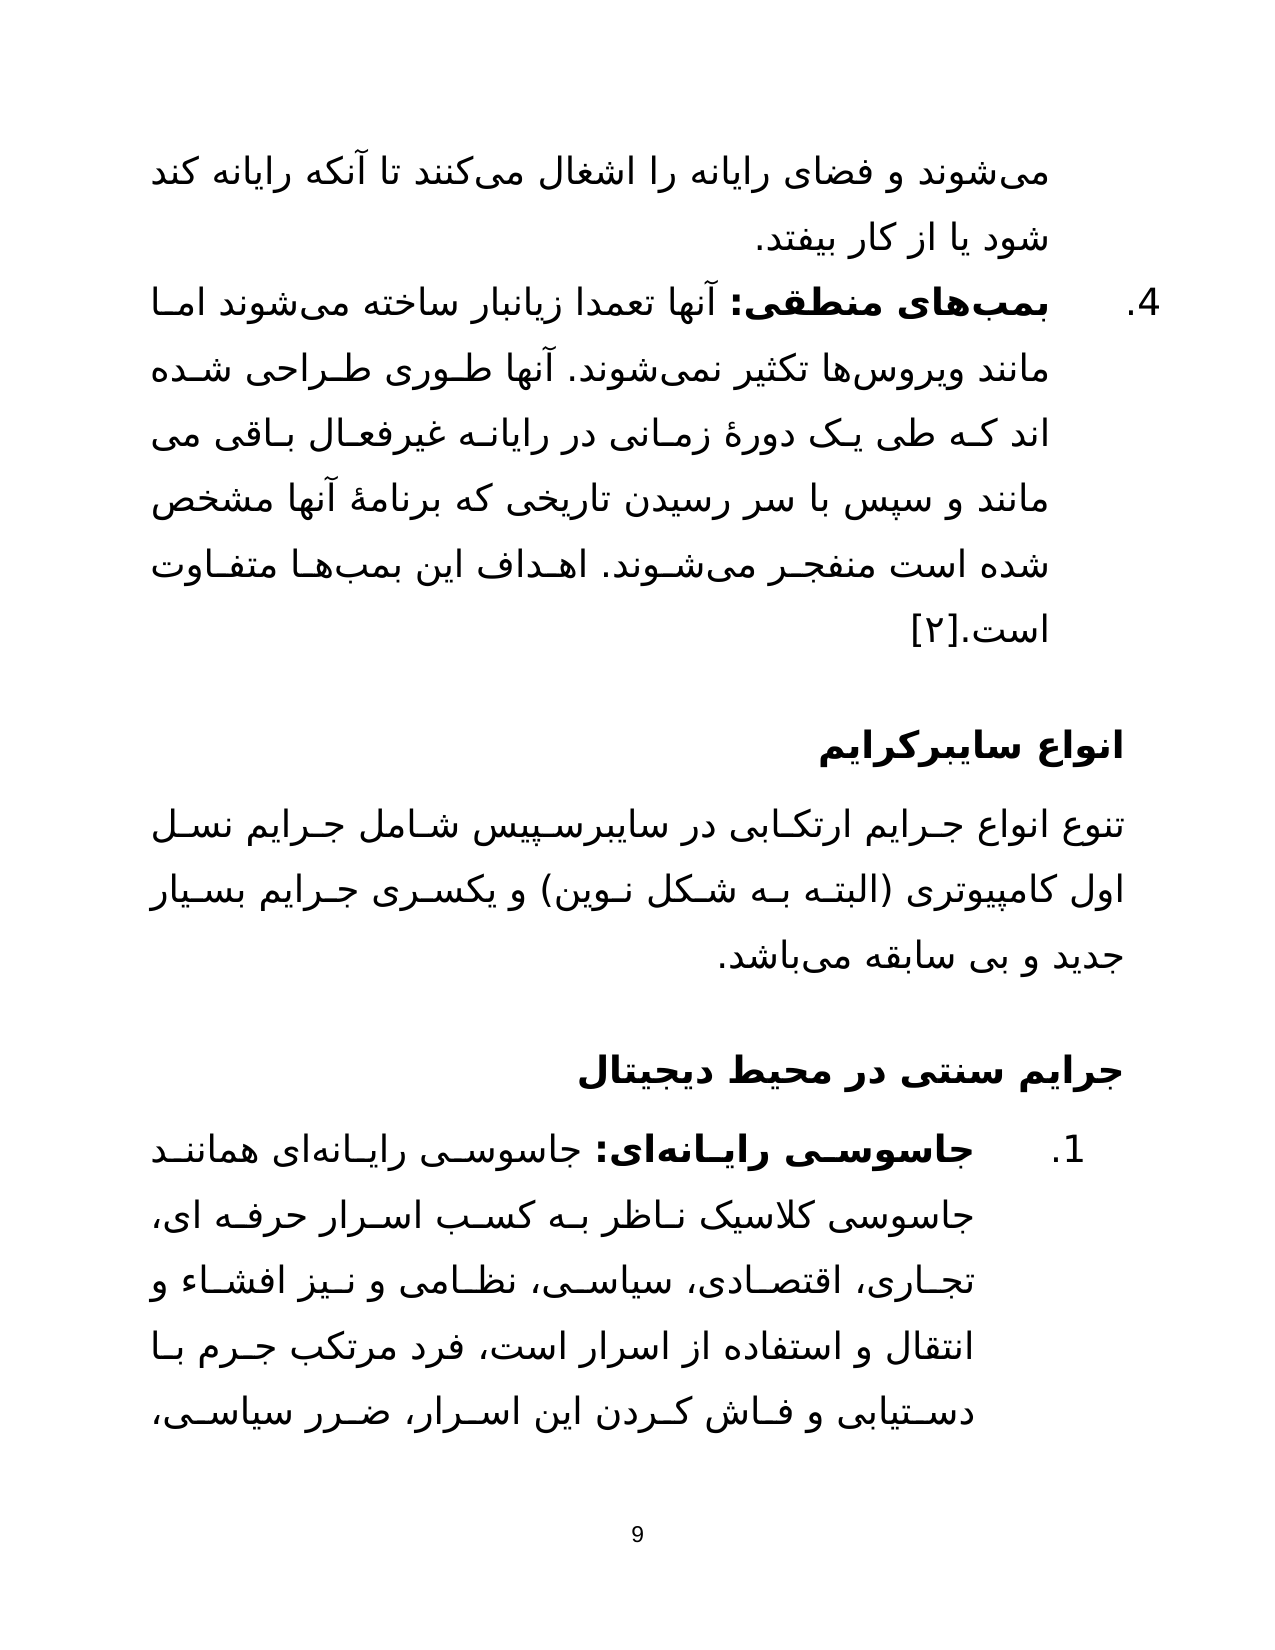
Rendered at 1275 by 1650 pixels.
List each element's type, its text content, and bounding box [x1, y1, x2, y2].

subtitle انواع سایبرکرایم [150, 723, 1125, 767]
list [150, 150, 1125, 259]
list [150, 1128, 1050, 1433]
subtitle جرایم سنتی در محیط دیجیتال [150, 1049, 1125, 1092]
list بمب‌های منطقی: آنها تعمدا زیانبار ساخته می‌شوند اما مانند ویروس‌ها تکثیر نمی‌شوند. آنها طوری طراحی شده اند که طی یک دورۀ زمانی در رایانه غیرفعال باقی می مانند و سپس با سر رسیدن تاریخی که برنامۀ آنها مشخص شده است منفجر می‌شوند. اهداف این بمب‌ها متفاوت است.[۲] [150, 281, 1125, 652]
text تنوع انواع جرایم ارتکابی در سایبرسپیس شامل جرایم نسل اول کامپیوتری (البته به شکل نوین) و یکسری جرایم بسیار جدید و بی سابقه می‌باشد. [150, 803, 1125, 977]
